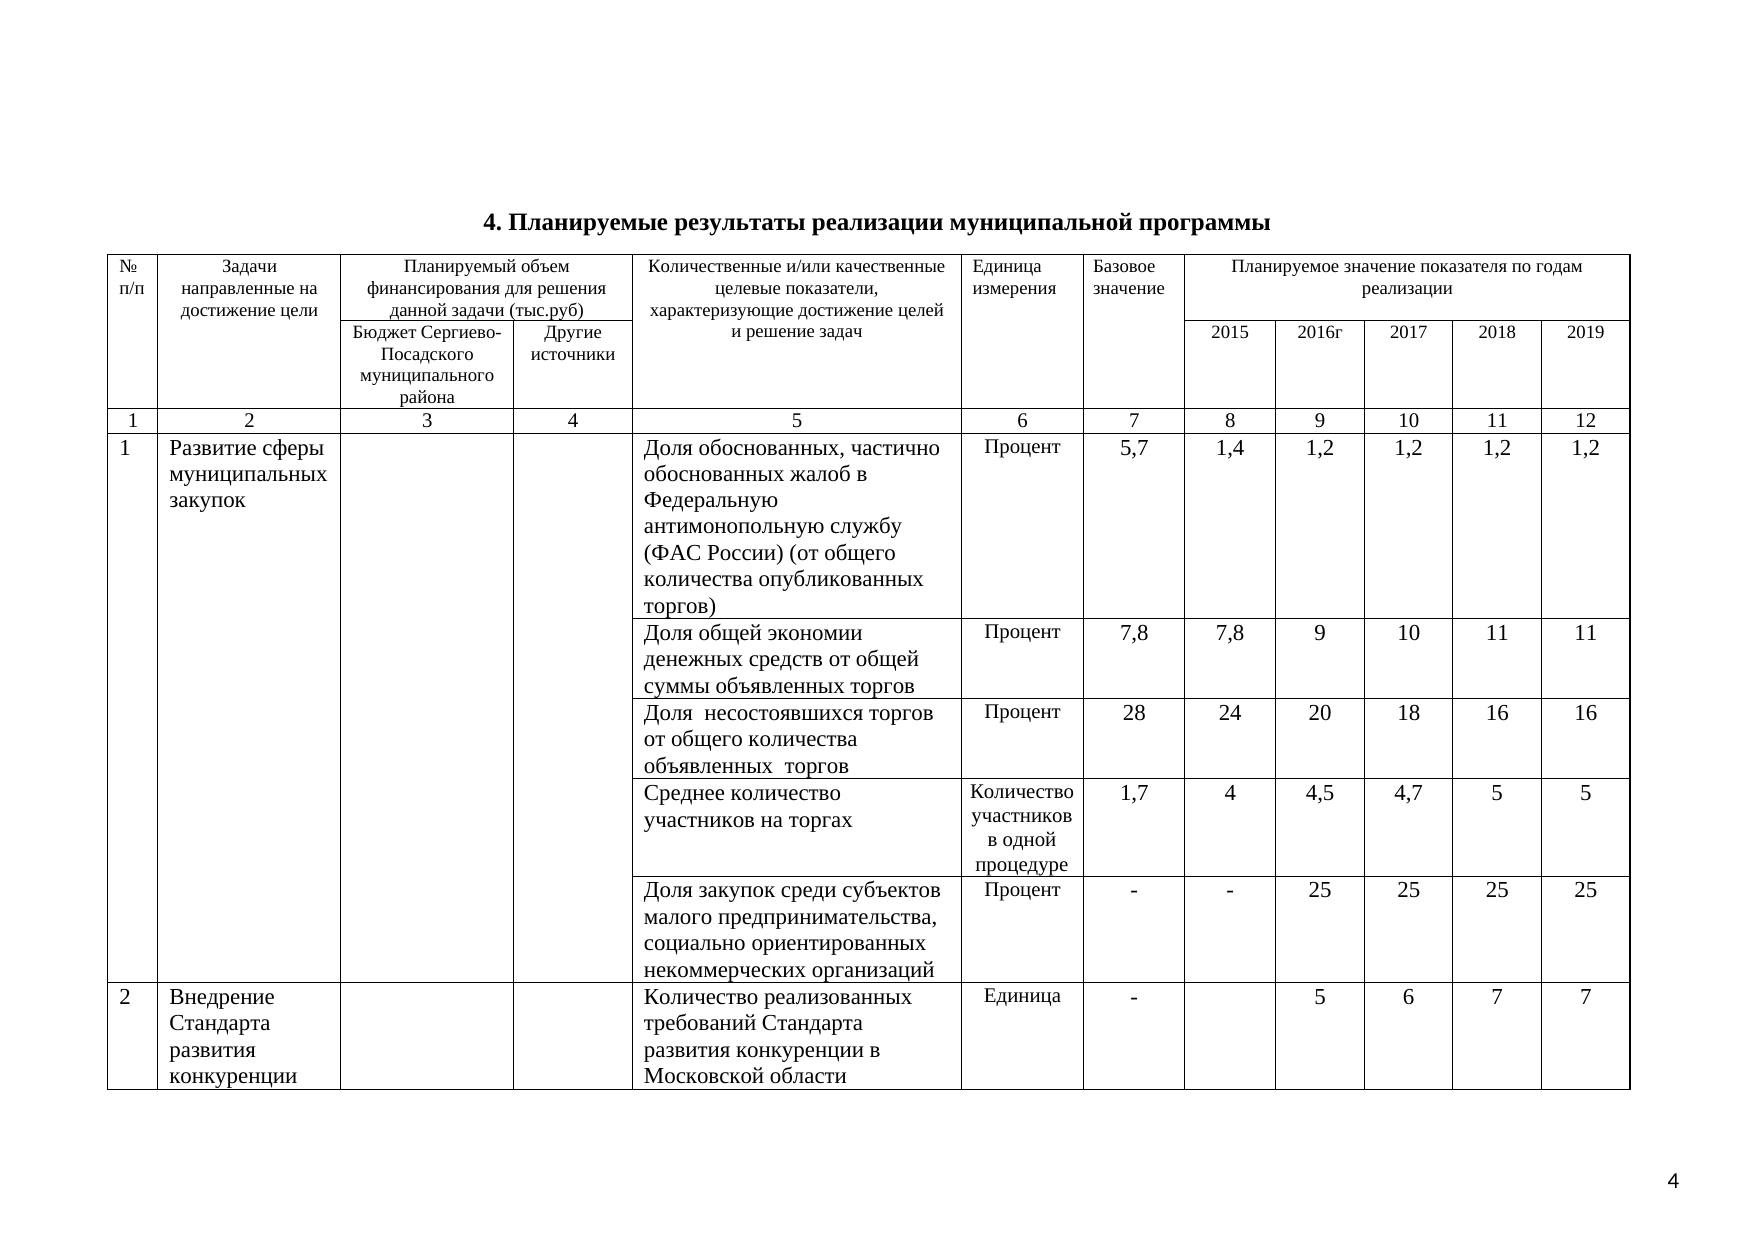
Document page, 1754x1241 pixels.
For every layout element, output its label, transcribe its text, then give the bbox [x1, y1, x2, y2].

table_cell Процент [962, 877, 1083, 982]
table_cell 1,2 [1453, 434, 1541, 618]
table_cell 25 [1542, 877, 1629, 982]
table_cell Процент [962, 699, 1083, 778]
table_cell 11 [1542, 619, 1629, 698]
table_cell 2 [158, 409, 340, 432]
table_header Базовое значение [1084, 255, 1184, 407]
table_cell [341, 983, 513, 1088]
table_cell 16 [1453, 699, 1541, 778]
table_header Планируемый объем финансирования для решения данной задачи (тыс.руб) [341, 255, 632, 320]
table_cell Доля несостоявшихся торгов от общего количества объявленных торгов [633, 699, 961, 778]
table_cell 1,2 [1276, 434, 1364, 618]
table_cell 1,7 [1084, 779, 1184, 876]
table_cell 10 [1365, 409, 1452, 432]
table_header Количественные и/или качественные целевые показатели, характеризующие достижение целей и решение задач [633, 255, 961, 407]
table_cell Бюджет Сергиево-Посадского муниципального района [341, 321, 513, 407]
table_cell 28 [1084, 699, 1184, 778]
table_header Единица измерения [962, 255, 1083, 407]
table_cell Доля обоснованных, частично обоснованных жалоб в Федеральную антимонопольную службу (ФАС России) (от общего количества опубликованных торгов) [633, 434, 961, 618]
table_cell 11 [1453, 409, 1541, 432]
table_header Задачи направленные на достижение цели [158, 255, 340, 407]
table_cell 7 [1542, 983, 1629, 1088]
table_cell 25 [1365, 877, 1452, 982]
table_cell - [1084, 983, 1184, 1088]
table_cell Единица [962, 983, 1083, 1088]
table_cell Процент [962, 619, 1083, 698]
table_cell Процент [962, 434, 1083, 618]
table_cell 11 [1453, 619, 1541, 698]
table_cell 24 [1185, 699, 1275, 778]
table_cell [514, 434, 632, 982]
table_cell 25 [1453, 877, 1541, 982]
table_cell 7,8 [1185, 619, 1275, 698]
table_cell Доля закупок среди субъектов малого предпринимательства, социально ориентированных некоммерческих организаций [633, 877, 961, 982]
table_cell 4 [514, 409, 632, 432]
table_cell 7 [1084, 409, 1184, 432]
table_cell [1185, 983, 1275, 1088]
text 4. Планируемые результаты реализации муниципальной программы [75, 207, 1679, 236]
table_cell 5 [1453, 779, 1541, 876]
table_cell 6 [1365, 983, 1452, 1088]
table_cell 1 [108, 434, 157, 982]
table_cell 7,8 [1084, 619, 1184, 698]
table_cell 1,4 [1185, 434, 1275, 618]
table_cell 2019 [1542, 321, 1629, 407]
table_cell 16 [1542, 699, 1629, 778]
table_cell [514, 983, 632, 1088]
table_cell 10 [1365, 619, 1452, 698]
table_cell 18 [1365, 699, 1452, 778]
table_cell - [1185, 877, 1275, 982]
table_cell 6 [962, 409, 1083, 432]
table_cell Количество участников в одной процедуре [962, 779, 1083, 876]
table_cell 2017 [1365, 321, 1452, 407]
table_cell 25 [1276, 877, 1364, 982]
table_cell Внедрение Стандарта развития конкуренции [158, 983, 340, 1088]
table_cell 5 [633, 409, 961, 432]
table_cell 2015 [1185, 321, 1275, 407]
table_cell 9 [1276, 619, 1364, 698]
table_cell 2018 [1453, 321, 1541, 407]
table_cell 4 [1185, 779, 1275, 876]
table_cell 1,2 [1365, 434, 1452, 618]
table_header Планируемое значение показателя по годам реализации [1185, 255, 1629, 320]
table_cell - [1084, 877, 1184, 982]
table_cell Доля общей экономии денежных средств от общей суммы объявленных торгов [633, 619, 961, 698]
table_cell 1 [108, 409, 157, 432]
table_cell 5,7 [1084, 434, 1184, 618]
table_cell Развитие сферы муниципальных закупок [158, 434, 340, 982]
table_cell 1,2 [1542, 434, 1629, 618]
table_cell 8 [1185, 409, 1275, 432]
table_cell 20 [1276, 699, 1364, 778]
table_cell Среднее количество участников на торгах [633, 779, 961, 876]
table_cell 7 [1453, 983, 1541, 1088]
table_cell 5 [1542, 779, 1629, 876]
table_cell 4,5 [1276, 779, 1364, 876]
table_cell Другие источники [514, 321, 632, 407]
table_cell 2 [108, 983, 157, 1088]
table_cell 12 [1542, 409, 1629, 432]
table_cell 4,7 [1365, 779, 1452, 876]
table_cell 5 [1276, 983, 1364, 1088]
table_cell [341, 434, 513, 982]
table_cell 9 [1276, 409, 1364, 432]
table_cell 3 [341, 409, 513, 432]
table_cell 2016г [1276, 321, 1364, 407]
table_cell Количество реализованных требований Стандарта развития конкуренции в Московской области [633, 983, 961, 1088]
table_header № п/п [108, 255, 157, 407]
